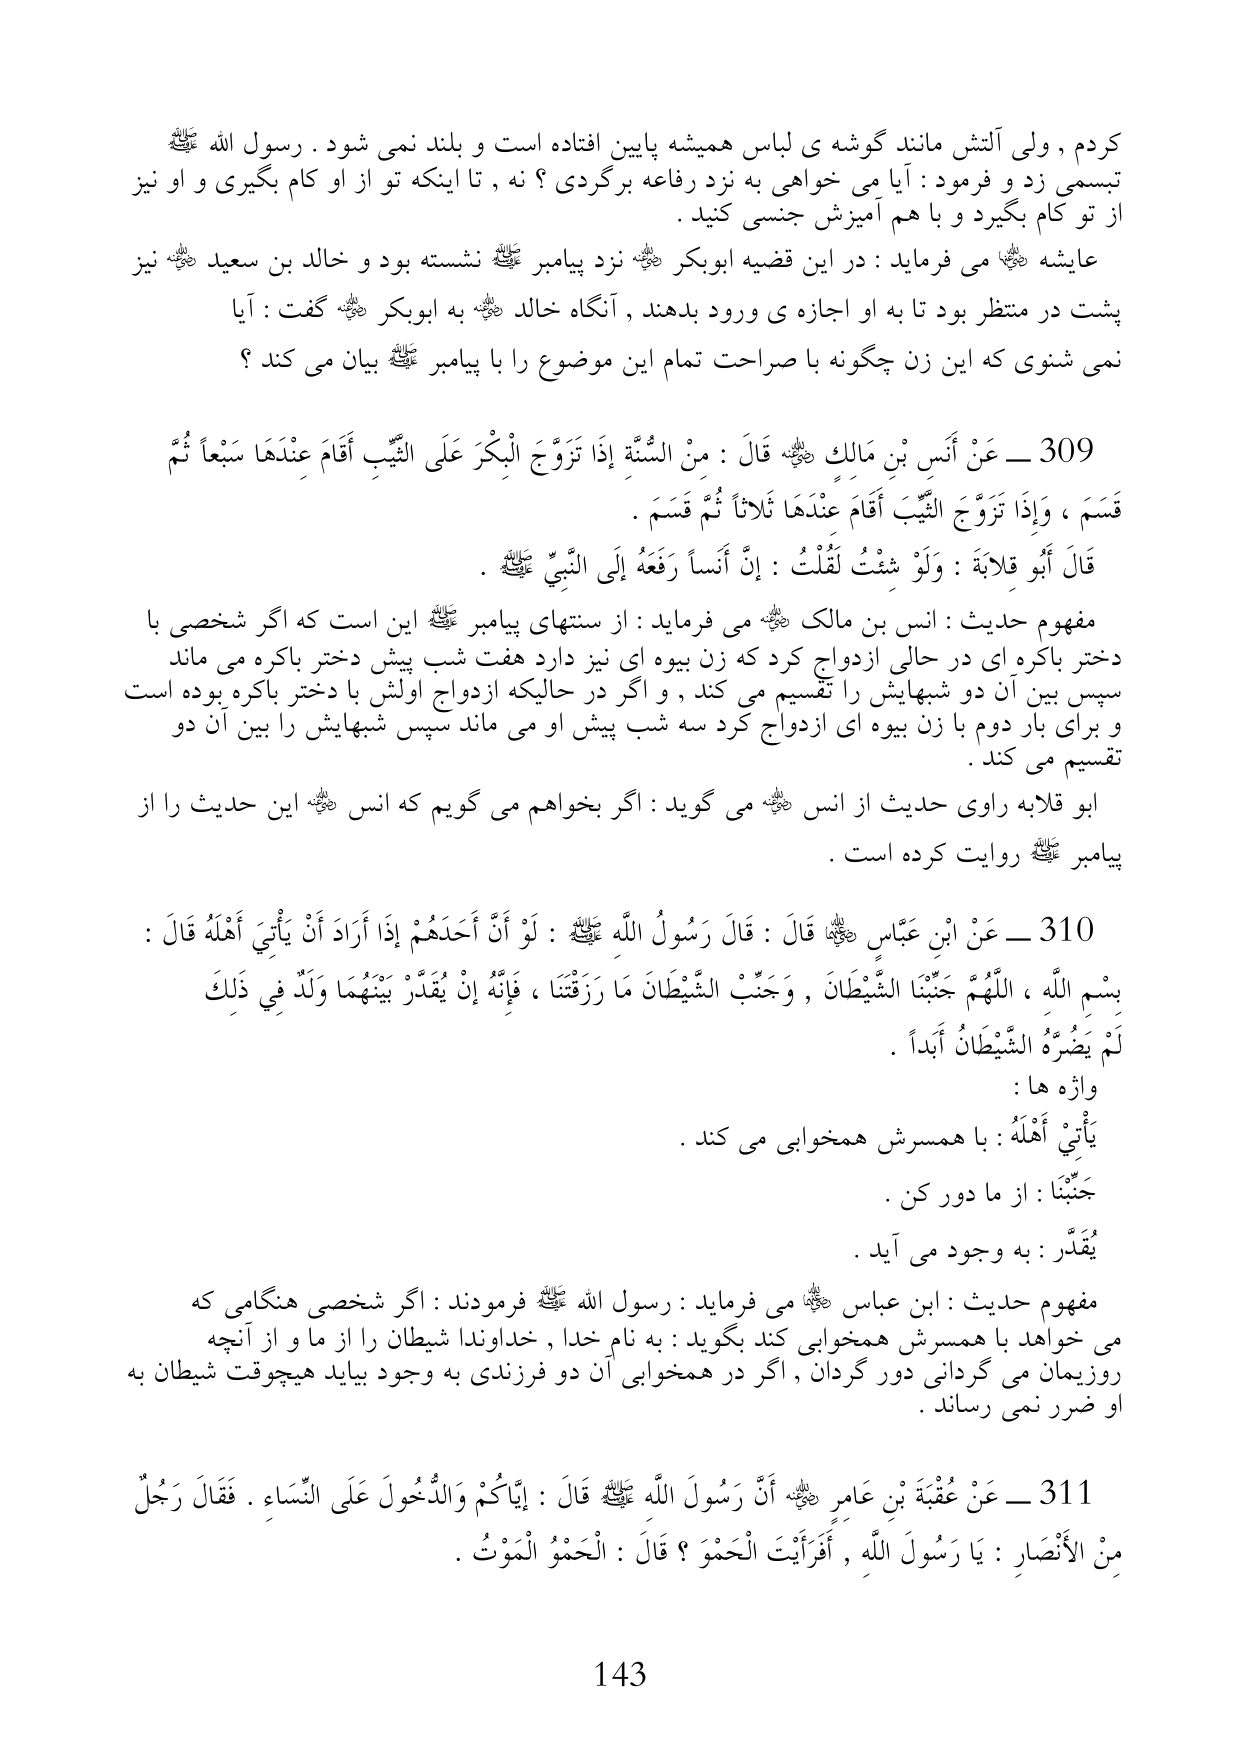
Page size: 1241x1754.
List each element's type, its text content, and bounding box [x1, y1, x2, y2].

text يَأْتِيْ أَهْلَهُ : با همسرش همخوابی می کند . [118, 1108, 1122, 1164]
text عایشه & می فرماید : در این قضیه ابوبکر ^ نزد پیامبر % نشسته بود و خالد بن سعید ^ نیز پشت در منتظر بود تا به او اجازه ی ورود بدهند , آنگاه خالد ^ به ابوبکر ^ گفت : آیا نمی شنوی که این زن چگونه با صراحت تمام این موضوع را با پیامبر % بیان می کند ؟ [118, 234, 1122, 384]
text واژه ها : [118, 1075, 1122, 1108]
text قَالَ أَبُو قِلابَةَ : وَلَوْ شِئْتُ لَقُلْتُ : إنَّ أَنَساً رَفَعَهُ إلَى النَّبِيِّ % . [118, 539, 1122, 595]
text 310 ـ عَنْ ابْنِ عَبَّاسٍ $ قَالَ : قَالَ رَسُولُ اللَّهِ % : لَوْ أَنَّ أَحَدَهُمْ إذَا أَرَادَ أَنْ يَأْتِيَ أَهْلَهُ قَالَ : بِسْمِ اللَّهِ ، اللَّهُمَّ جَنِّبْنَا الشَّيْطَانَ , وَجَنِّبْ الشَّيْطَانَ مَا رَزَقْتَنَا ، فَإِنَّهُ إنْ يُقَدَّرْ بَيْنَهُمَا وَلَدٌ فِي ذَلِكَ لَمْ يَضُرَّهُ الشَّيْطَانُ أَبَداً . [118, 907, 1122, 1075]
text جَنِّبْنَا : از ما دور کن . [118, 1164, 1122, 1220]
text مفهوم حدیث : انس بن مالک ^ می فرماید : از سنتهای پیامبر % این است که اگر شخصی با دختر باکره ای در حالی ازدواج کرد که زن بیوه ای نیز دارد هفت شب پیش دختر باکره می ماند سپس بین آن دو شبهایش را تقسیم می کند , و اگر در حالیکه ازدواج اولش با دختر باکره بوده است و برای بار دوم با زن بیوه ای ازدواج کرد سه شب پیش او می ماند سپس شبهایش را بین آن دو تقسیم می کند . [118, 595, 1122, 778]
text ابو قلابه راوی حدیث از انس ^ می گوید : اگر بخواهم می گویم که انس ^ این حدیث را از پیامبر % روایت کرده است . [118, 778, 1122, 878]
text مفهوم حدیث : ابن عباس $ می فرماید : رسول الله % فرمودند : اگر شخصی هنگامی که می خواهد با همسرش همخوابی کند بگوید : به نام خدا , خداوندا شیطان را از ما و از آنچه روزیمان می گردانی دور گردان , اگر در همخوابی آن دو فرزندی به وجود بیاید هیچوقت شیطان به او ضرر نمی رساند . [118, 1276, 1122, 1426]
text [118, 118, 1122, 234]
text 311 ـ عَنْ عُقْبَةَ بْنِ عَامِرٍ ^ أَنَّ رَسُولَ اللَّهِ % قَالَ : إيَّاكُمْ وَالدُّخُولَ عَلَى النِّسَاءِ . فَقَالَ رَجُلٌ مِنْ الأَنْصَارِ : يَا رَسُولَ اللَّهِ , أَفَرَأَيْتَ الْحَمْوَ ؟ قَالَ : الْحَمْوُ الْمَوْتُ . [118, 1469, 1122, 1581]
text يُقَدَّر : به وجود می آید . [118, 1220, 1122, 1276]
text 309 ـ عَنْ أَنَسِ بْنِ مَالِكٍ ^ قَالَ : مِنْ السُّنَّةِ إذَا تَزَوَّجَ الْبِكْرَ عَلَى الثَّيِّبِ أَقَامَ عِنْدَهَا سَبْعاً ثُمَّ قَسَمَ ، وَإِذَا تَزَوَّجَ الثَّيِّبَ أَقَامَ عِنْدَهَا ثَلاثاً ثُمَّ قَسَمَ . [118, 427, 1122, 539]
